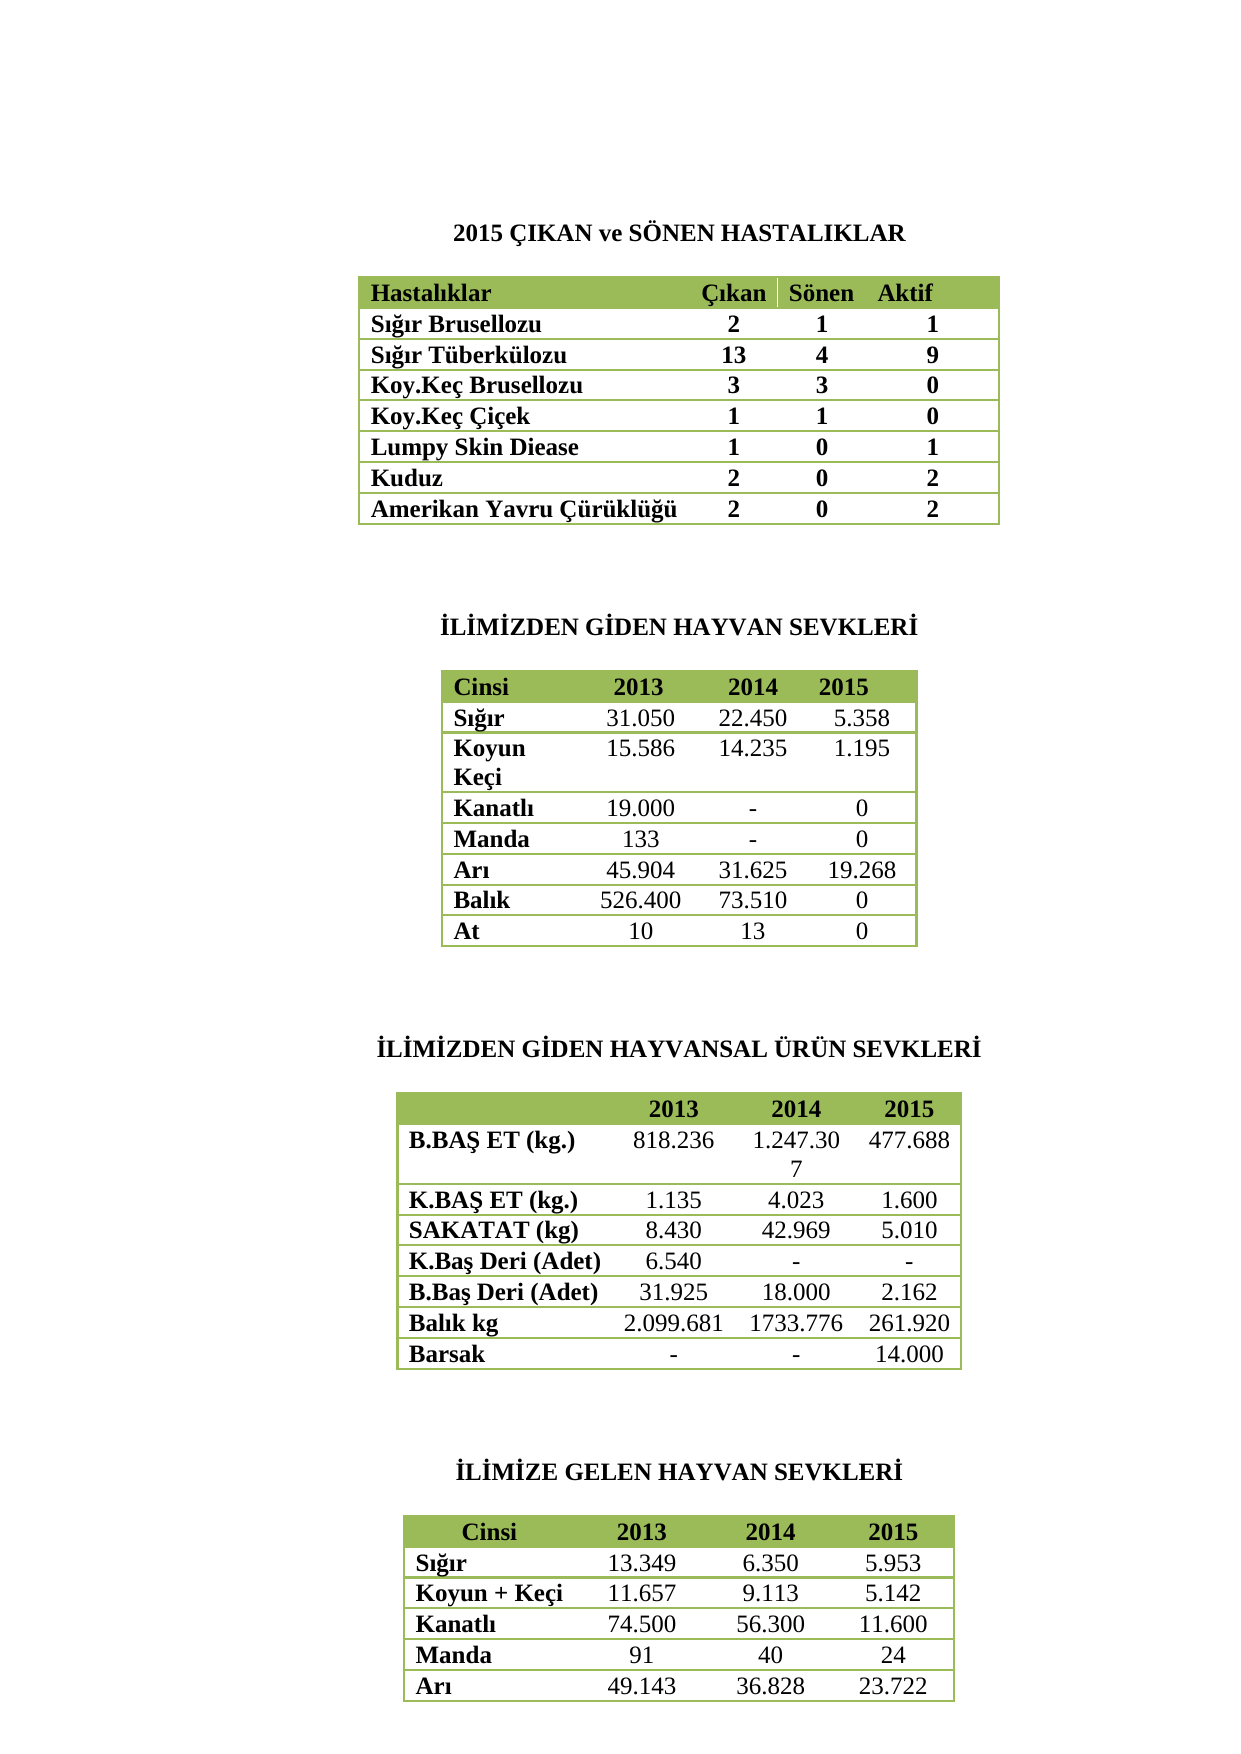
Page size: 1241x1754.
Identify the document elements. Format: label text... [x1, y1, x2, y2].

table_cell 31.925 [612, 1277, 735, 1306]
table_cell 5.953 [832, 1548, 953, 1576]
table_cell 19.000 [583, 793, 698, 822]
table_header 2013 [574, 1517, 709, 1546]
table_cell Arı [443, 855, 583, 883]
table_cell 0 [807, 886, 915, 914]
table_cell 49.143 [574, 1671, 709, 1700]
table_cell Amerikan Yavru Çürüklüğü [360, 494, 690, 523]
table_cell At [443, 916, 583, 945]
table_cell 13 [698, 916, 807, 945]
table_cell 2 [866, 494, 998, 523]
table_cell 4.023 [735, 1185, 857, 1213]
table_cell 2 [690, 494, 777, 523]
table_cell 0 [778, 494, 866, 523]
table_header 2013 [583, 672, 698, 701]
table_cell 22.450 [698, 703, 807, 731]
table_cell Balık kg [399, 1308, 612, 1337]
table_cell Arı [405, 1671, 574, 1700]
table_header Hastalıklar [360, 278, 690, 307]
table_cell Kanatlı [405, 1609, 574, 1638]
table_cell Kanatlı [443, 793, 583, 822]
table_cell 526.400 [583, 886, 698, 914]
table_cell 477.688 [857, 1125, 960, 1183]
table_cell 0 [807, 916, 915, 945]
table_cell 13 [690, 340, 777, 368]
table_cell 0 [866, 371, 998, 399]
table_cell - [698, 793, 807, 822]
table_header Cinsi [405, 1517, 574, 1546]
table_cell 2 [690, 309, 777, 338]
table_cell K.Baş Deri (Adet) [399, 1246, 612, 1275]
table_cell Sığır [443, 703, 583, 731]
table_cell 1 [866, 432, 998, 461]
table_header Çıkan [690, 278, 777, 307]
table_cell 14.000 [857, 1339, 960, 1368]
table_cell 9 [866, 340, 998, 368]
table_cell B.BAŞ ET (kg.) [399, 1125, 612, 1183]
table_header 2014 [709, 1517, 832, 1546]
table_cell 8.430 [612, 1216, 735, 1244]
table_cell Sığır Tüberkülozu [360, 340, 690, 368]
table_cell Lumpy Skin Diease [360, 432, 690, 461]
table_cell 6.540 [612, 1246, 735, 1275]
text İLİMİZDEN GİDEN HAYVANSAL ÜRÜN SEVKLERİ [148, 1034, 1211, 1063]
table_cell Manda [443, 824, 583, 853]
table_cell 6.350 [709, 1548, 832, 1576]
table_cell 5.358 [807, 703, 915, 731]
table_cell 23.722 [832, 1671, 953, 1700]
table_cell 5.010 [857, 1216, 960, 1244]
table_cell 0 [866, 401, 998, 430]
table_cell 13.349 [574, 1548, 709, 1576]
table_header 2015 [807, 672, 915, 701]
table_cell 2.162 [857, 1277, 960, 1306]
table_cell 15.586 [583, 734, 698, 791]
table_cell 0 [807, 793, 915, 822]
table_cell 19.268 [807, 855, 915, 883]
table_cell 2 [690, 463, 777, 492]
table_cell 1.195 [807, 734, 915, 791]
table_cell 31.050 [583, 703, 698, 731]
table_cell 14.235 [698, 734, 807, 791]
table_cell 56.300 [709, 1609, 832, 1638]
table_cell Koyun + Keçi [405, 1579, 574, 1607]
table_cell 261.920 [857, 1308, 960, 1337]
table_cell B.Baş Deri (Adet) [399, 1277, 612, 1306]
table_cell 11.600 [832, 1609, 953, 1638]
table_cell Kuduz [360, 463, 690, 492]
text İLİMİZDEN GİDEN HAYVAN SEVKLERİ [148, 612, 1211, 641]
table_cell 1 [690, 432, 777, 461]
table_cell 1733.776 [735, 1308, 857, 1337]
table_cell SAKATAT (kg) [399, 1216, 612, 1244]
table_cell - [735, 1246, 857, 1275]
text 2015 ÇIKAN ve SÖNEN HASTALIKLAR [148, 218, 1211, 247]
table_cell Sığır Brusellozu [360, 309, 690, 338]
table_cell 73.510 [698, 886, 807, 914]
table_cell 40 [709, 1640, 832, 1669]
table_cell 11.657 [574, 1579, 709, 1607]
text İLİMİZE GELEN HAYVAN SEVKLERİ [148, 1457, 1211, 1486]
table_cell 1 [866, 309, 998, 338]
table_cell 4 [778, 340, 866, 368]
table_cell - [857, 1246, 960, 1275]
table_cell 2 [866, 463, 998, 492]
table_cell 0 [778, 432, 866, 461]
table_cell 91 [574, 1640, 709, 1669]
table_cell 3 [778, 371, 866, 399]
table_cell 42.969 [735, 1216, 857, 1244]
table_cell 24 [832, 1640, 953, 1669]
table_cell 18.000 [735, 1277, 857, 1306]
table_cell Koyun Keçi [443, 734, 583, 791]
table_cell Barsak [399, 1339, 612, 1368]
table_cell Koy.Keç Çiçek [360, 401, 690, 430]
table_cell 1.247.307 [735, 1125, 857, 1183]
table_header Sönen [778, 278, 866, 307]
table_cell K.BAŞ ET (kg.) [399, 1185, 612, 1213]
table_header 2015 [832, 1517, 953, 1546]
table_header 2015 [857, 1094, 960, 1123]
table_header Cinsi [443, 672, 583, 701]
table_header 2014 [698, 672, 807, 701]
table_cell 1 [778, 309, 866, 338]
table_header Aktif [866, 278, 998, 307]
table_cell 36.828 [709, 1671, 832, 1700]
table_cell Balık [443, 886, 583, 914]
table_cell 2.099.681 [612, 1308, 735, 1337]
table_cell 74.500 [574, 1609, 709, 1638]
table_cell 1 [778, 401, 866, 430]
table_cell Manda [405, 1640, 574, 1669]
table_cell 133 [583, 824, 698, 853]
table_cell Sığır [405, 1548, 574, 1576]
table_cell 1.135 [612, 1185, 735, 1213]
table_header 2014 [735, 1094, 857, 1123]
table_cell 5.142 [832, 1579, 953, 1607]
table_cell 1.600 [857, 1185, 960, 1213]
table_cell 9.113 [709, 1579, 832, 1607]
table_cell - [698, 824, 807, 853]
table_cell - [735, 1339, 857, 1368]
table_cell 45.904 [583, 855, 698, 883]
table_cell 3 [690, 371, 777, 399]
table_cell 10 [583, 916, 698, 945]
table_cell 1 [690, 401, 777, 430]
table_cell Koy.Keç Brusellozu [360, 371, 690, 399]
table_cell 818.236 [612, 1125, 735, 1183]
table_header [399, 1094, 612, 1123]
table_cell 31.625 [698, 855, 807, 883]
table_cell 0 [807, 824, 915, 853]
table_header 2013 [612, 1094, 735, 1123]
table_cell - [612, 1339, 735, 1368]
table_cell 0 [778, 463, 866, 492]
